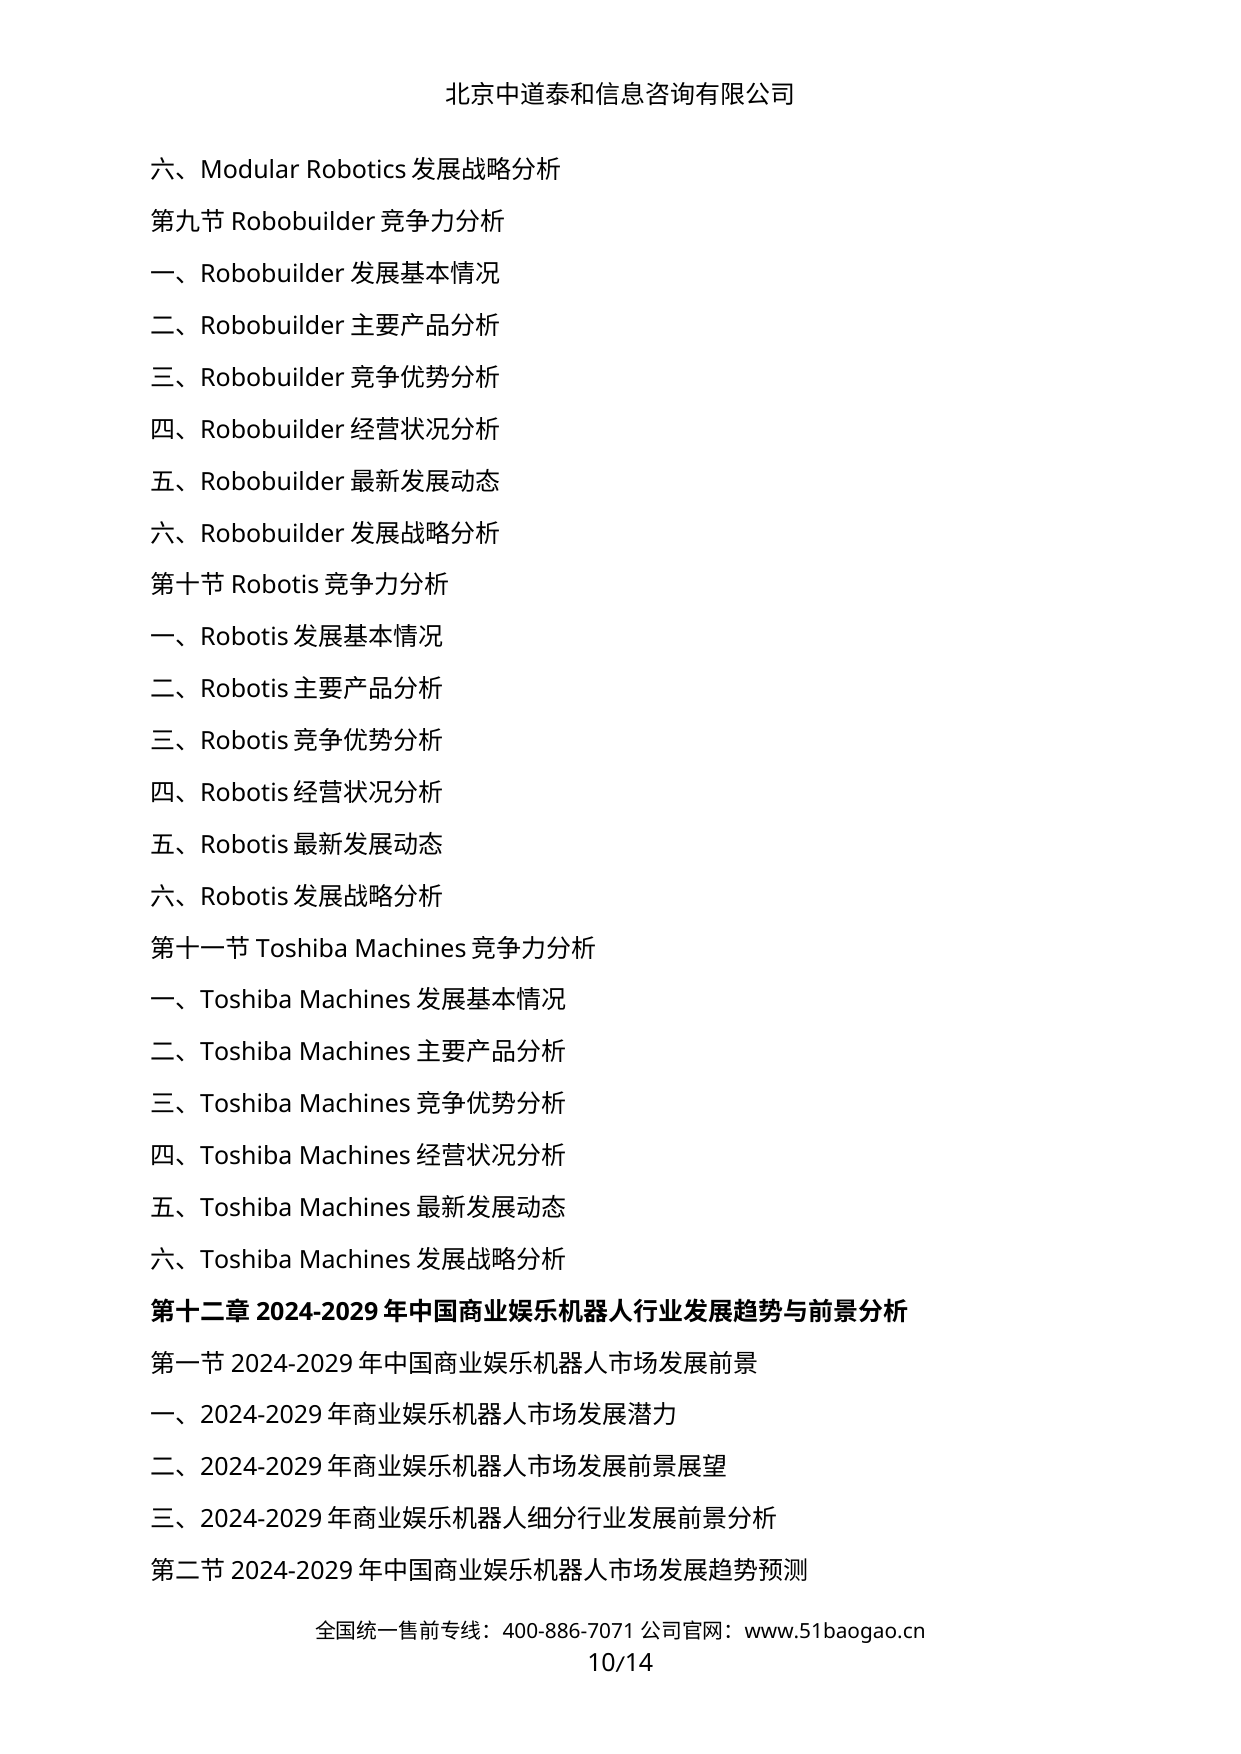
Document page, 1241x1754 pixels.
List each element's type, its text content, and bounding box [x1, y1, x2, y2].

text 第九节 Robobuilder竞争力分析 [150, 202, 1090, 238]
text 三、Robobuilder竞争优势分析 [150, 357, 1090, 394]
text 一、Robotis发展基本情况 [150, 617, 1090, 653]
text 四、Toshiba Machines经营状况分析 [150, 1136, 1090, 1172]
text 第十一节 Toshiba Machines竞争力分析 [150, 928, 1090, 964]
text 第十节 Robotis竞争力分析 [150, 565, 1090, 601]
text 二、Toshiba Machines主要产品分析 [150, 1032, 1090, 1068]
text 一、2024-2029年商业娱乐机器人市场发展潜力 [150, 1395, 1090, 1431]
text 三、Toshiba Machines竞争优势分析 [150, 1084, 1090, 1120]
text 一、Robobuilder发展基本情况 [150, 254, 1090, 290]
text 六、Toshiba Machines发展战略分析 [150, 1239, 1090, 1276]
text 四、Robobuilder经营状况分析 [150, 409, 1090, 446]
text 第一节 2024-2029年中国商业娱乐机器人市场发展前景 [150, 1343, 1090, 1379]
text 一、Toshiba Machines发展基本情况 [150, 980, 1090, 1016]
text 三、Robotis竞争优势分析 [150, 721, 1090, 757]
text 五、Robotis最新发展动态 [150, 824, 1090, 861]
text 六、Robotis发展战略分析 [150, 876, 1090, 912]
text 五、Robobuilder最新发展动态 [150, 461, 1090, 497]
text 五、Toshiba Machines最新发展动态 [150, 1187, 1090, 1224]
text 二、Robobuilder主要产品分析 [150, 306, 1090, 342]
text 二、2024-2029年商业娱乐机器人市场发展前景展望 [150, 1447, 1090, 1483]
text 三、2024-2029年商业娱乐机器人细分行业发展前景分析 [150, 1499, 1090, 1535]
text 二、Robotis主要产品分析 [150, 669, 1090, 705]
text 四、Robotis经营状况分析 [150, 772, 1090, 809]
text 六、Robobuilder发展战略分析 [150, 513, 1090, 549]
text 第二节 2024-2029年中国商业娱乐机器人市场发展趋势预测 [150, 1551, 1090, 1587]
text 第十二章 2024-2029年中国商业娱乐机器人行业发展趋势与前景分析 [150, 1291, 1090, 1327]
text 六、Modular Robotics发展战略分析 [150, 150, 1090, 186]
